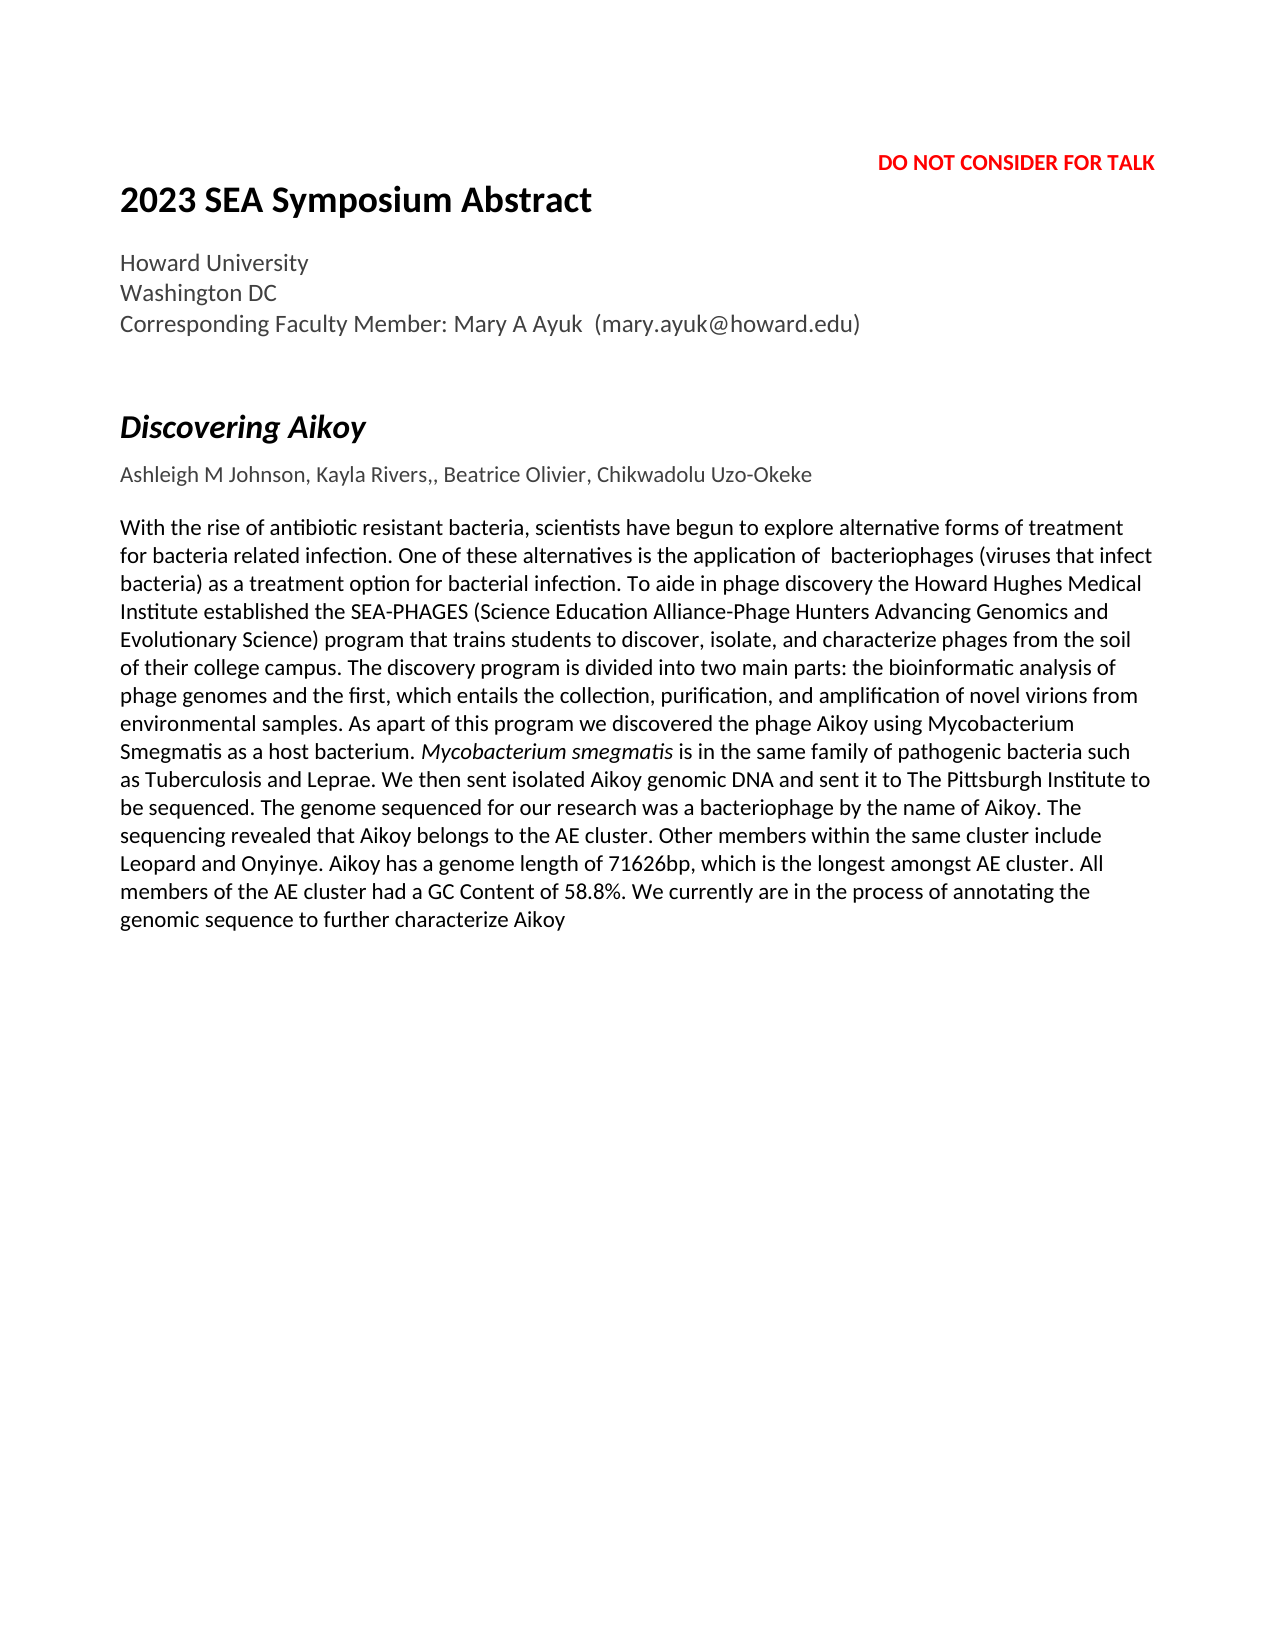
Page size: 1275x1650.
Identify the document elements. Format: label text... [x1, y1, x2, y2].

text 2023 SEA Symposium Abstract [120, 176, 1155, 222]
text Howard University [120, 247, 1155, 277]
text DO NOT CONSIDER FOR TALK [120, 148, 1155, 176]
title Discovering Aikoy [120, 406, 1155, 447]
text Ashleigh M Johnson, Kayla Rivers,, Beatrice Olivier, Chikwadolu Uzo-Okeke [120, 460, 1155, 488]
text Washington DC [120, 277, 1155, 308]
text Corresponding Faculty Member: Mary A Ayuk (mary.ayuk@howard.edu) [120, 308, 1155, 369]
text With the rise of antibiotic resistant bacteria, scientists have begun to explore alternative forms of treatment for bacteria related infection. One of these alternatives is the application of bacteriophages (viruses that infect bacteria) as a treatment option for bacterial infection. To aide in phage discovery the Howard Hughes Medical Institute established the SEA-PHAGES (Science Education Alliance-Phage Hunters Advancing Genomics and Evolutionary Science) program that trains students to discover, isolate, and characterize phages from the soil of their college campus. The discovery program is divided into two main parts: the bioinformatic analysis of phage genomes and the first, which entails the collection, purification, and amplification of novel virions from environmental samples. As apart of this program we discovered the phage Aikoy using Mycobacterium Smegmatis as a host bacterium. Mycobacterium smegmatis is in the same family of pathogenic bacteria such as Tuberculosis and Leprae. We then sent isolated Aikoy genomic DNA and sent it to The Pittsburgh Institute to be sequenced. The genome sequenced for our research was a bacteriophage by the name of Aikoy. The sequencing revealed that Aikoy belongs to the AE cluster. Other members within the same cluster include Leopard and Onyinye. Aikoy has a genome length of 71626bp, which is the longest amongst AE cluster. All members of the AE cluster had a GC Content of 58.8%. We currently are in the process of annotating the genomic sequence to further characterize Aikoy [120, 513, 1155, 933]
